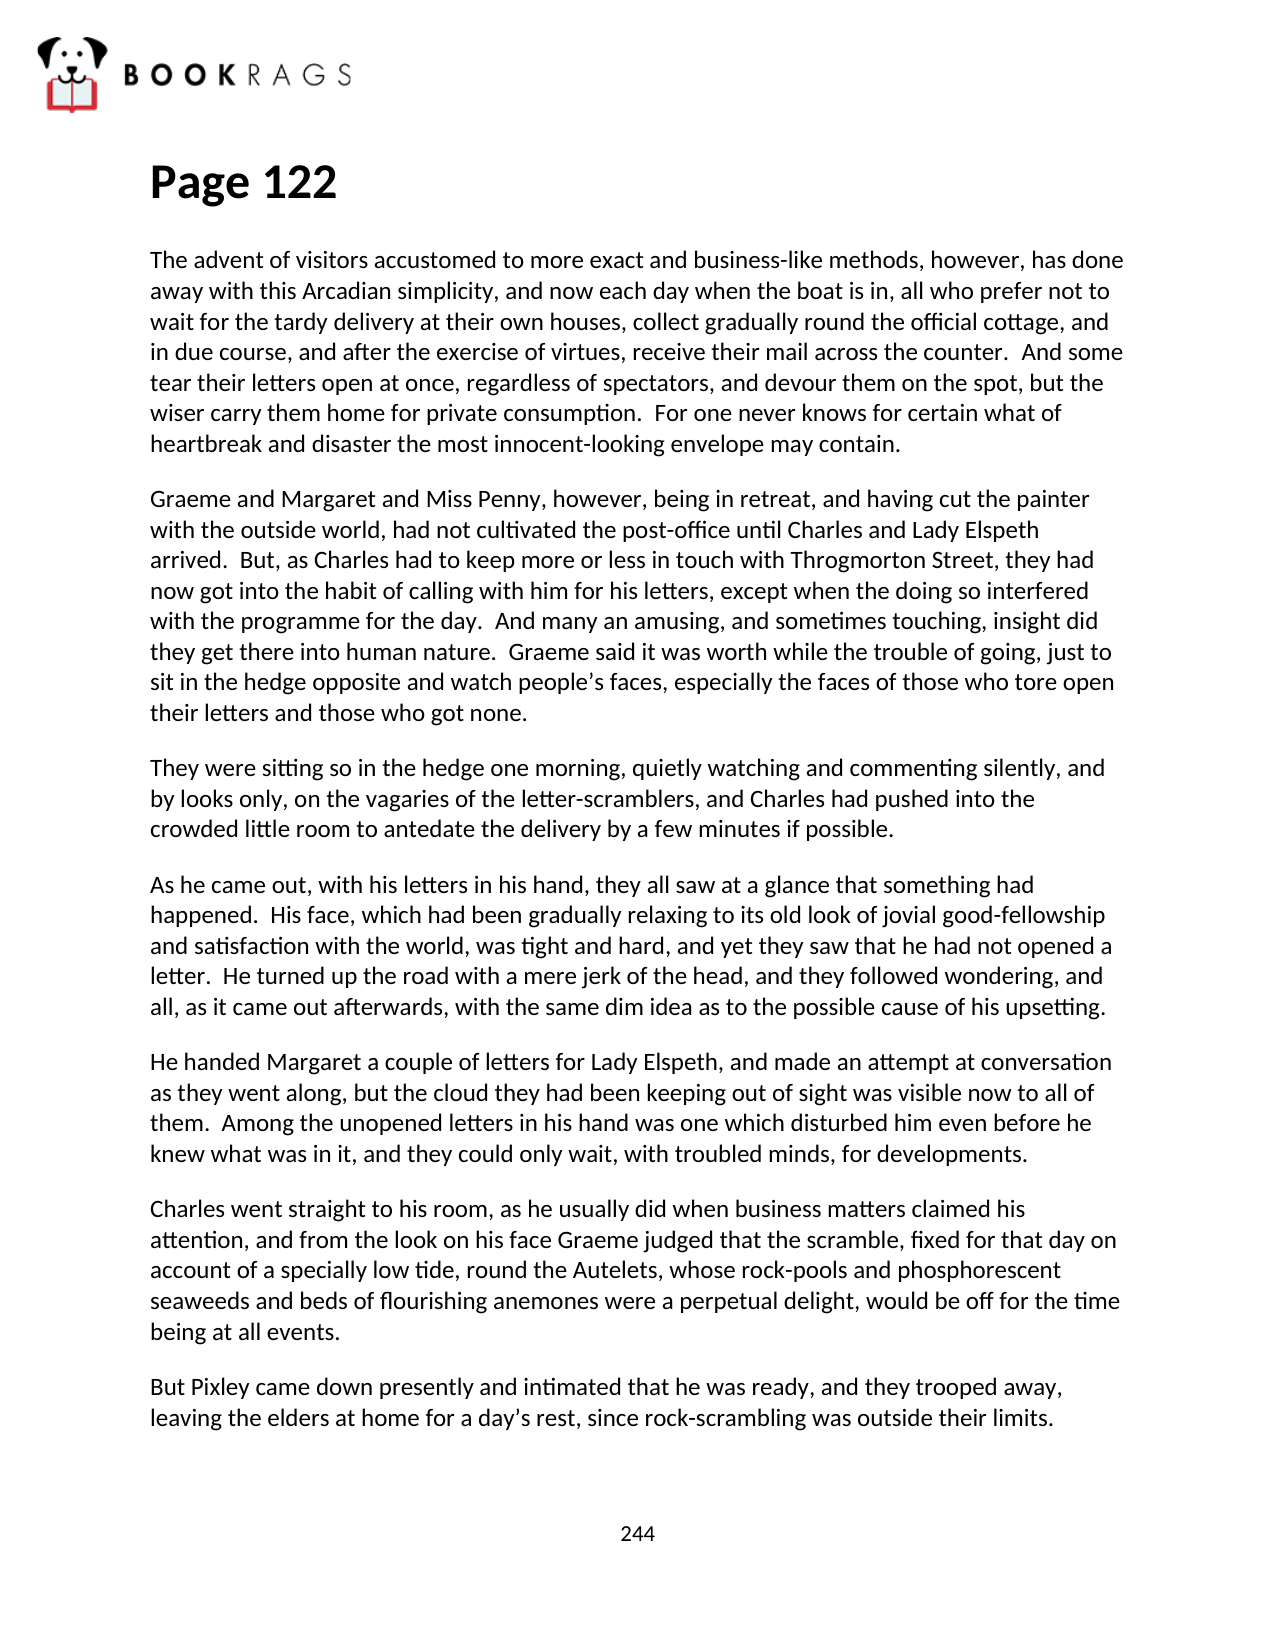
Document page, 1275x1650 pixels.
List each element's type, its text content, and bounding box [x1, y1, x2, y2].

text As he came out, with his letters in his hand, they all saw at a glance that something had happened. His face, which had been gradually relaxing to its old look of jovial good-fellowship and satisfaction with the world, was tight and hard, and yet they saw that he had not opened a letter. He turned up the road with a mere jerk of the head, and they followed wondering, and all, as it came out afterwards, with the same dim idea as to the possible cause of his upsetting. [150, 869, 1125, 1022]
text Graeme and Margaret and Miss Penny, however, being in retreat, and having cut the painter with the outside world, had not cultivated the post-office until Charles and Lady Elspeth arrived. But, as Charles had to keep more or less in touch with Throgmorton Street, they had now got into the habit of calling with him for his letters, except when the doing so interfered with the programme for the day. And many an amusing, and sometimes touching, insight did they get there into human nature. Graeme said it was worth while the trouble of going, just to sit in the hedge opposite and watch people’s faces, especially the faces of those who tore open their letters and those who got none. [150, 483, 1125, 727]
picture [37, 37, 351, 113]
text They were sitting so in the hedge one morning, quietly watching and commenting silently, and by looks only, on the vagaries of the letter-scramblers, and Charles had pushed into the crowded little room to antedate the delivery by a few minutes if possible. [150, 752, 1125, 844]
text But Pixley came down presently and intimated that he was ready, and they trooped away, leaving the elders at home for a day’s rest, since rock-scrambling was outside their limits. [150, 1371, 1125, 1432]
text The advent of visitors accustomed to more exact and business-like methods, however, has done away with this Arcadian simplicity, and now each day when the boat is in, all who prefer not to wait for the tardy delivery at their own houses, collect gradually round the official cottage, and in due course, and after the exercise of virtues, receive their mail across the counter. And some tear their letters open at once, regardless of spectators, and devour them on the spot, but the wiser carry them home for private consumption. For one never knows for certain what of heartbreak and disaster the most innocent-looking envelope may contain. [150, 244, 1125, 458]
text He handed Margaret a couple of letters for Lady Elspeth, and made an attempt at conversation as they went along, but the cloud they had been keeping out of sight was visible now to all of them. Among the unopened letters in his hand was one which disturbed him even before he knew what was in it, and they could only wait, with troubled minds, for developments. [150, 1047, 1125, 1169]
text Charles went straight to his room, as he usually did when business matters claimed his attention, and from the look on his face Graeme judged that the scramble, fixed for that day on account of a specially low tide, round the Autelets, whose rock-pools and phosphorescent seaweeds and beds of flourishing anemones were a perpetual delight, would be off for the time being at all events. [150, 1194, 1125, 1346]
text Page 122 [150, 150, 1125, 211]
